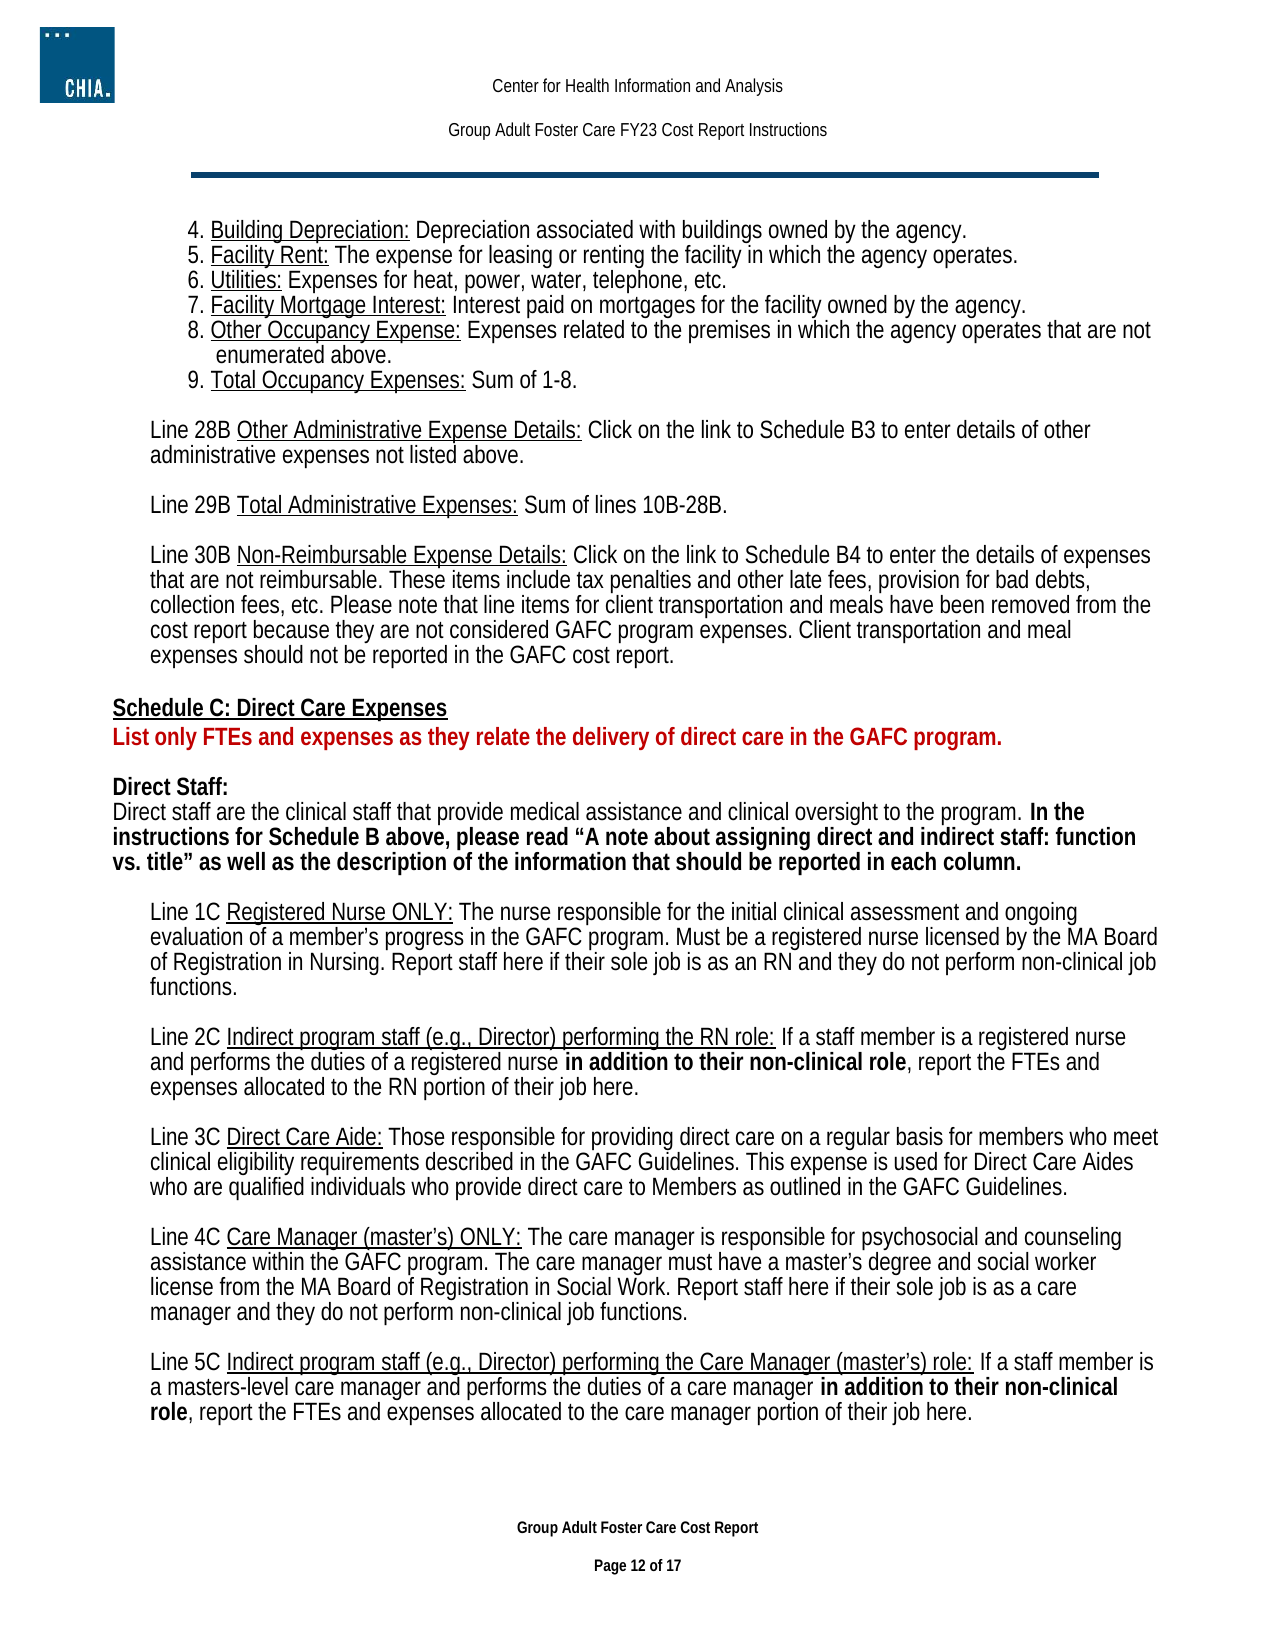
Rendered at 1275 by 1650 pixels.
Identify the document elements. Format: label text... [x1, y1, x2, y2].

text 8. Other Occupancy Expense: Expenses related to the premises in which the agency operates that are not enumerated above. [187, 318, 1162, 368]
picture [42, 30, 49, 37]
text Line 3C Direct Care Aide: Those responsible for providing direct care on a regular basis for members who meet clinical eligibility requirements described in the GAFC Guidelines. This expense is used for Direct Care Aides who are qualified individuals who provide direct care to Members as outlined in the GAFC Guidelines. [150, 1126, 1162, 1201]
text Line 29B Total Administrative Expenses: Sum of lines 10B-28B. [112, 493, 1162, 518]
text Direct staff are the clinical staff that provide medical assistance and clinical oversight to the program. In the instructions for Schedule B above, please read “A note about assigning direct and indirect staff: function vs. title” as well as the description of the information that should be reported in each column. [112, 801, 1162, 876]
text Line 4C Care Manager (master’s) ONLY: The care manager is responsible for psychosocial and counseling assistance within the GAFC program. The care manager must have a master’s degree and social worker license from the MA Board of Registration in Social Work. Report staff here if their sole job is as a care manager and they do not perform non-clinical job functions. [150, 1226, 1162, 1326]
text Line 5C Indirect program staff (e.g., Director) performing the Care Manager (master’s) role: If a staff member is a masters-level care manager and performs the duties of a care manager in addition to their non-clinical role, report the FTEs and expenses allocated to the care manager portion of their job here. [150, 1351, 1162, 1426]
text Line 30B Non-Reimbursable Expense Details: Click on the link to Schedule B4 to enter the details of expenses that are not reimbursable. These items include tax penalties and other late fees, provision for bad debts, collection fees, etc. Please note that line items for client transportation and meals have been removed from the cost report because they are not considered GAFC program expenses. Client transportation and meal expenses should not be reported in the GAFC cost report. [150, 543, 1162, 668]
picture [106, 90, 110, 101]
text 4. Building Depreciation: Depreciation associated with buildings owned by the agency. [187, 218, 1162, 243]
text 9. Total Occupancy Expenses: Sum of 1-8. [187, 368, 1162, 393]
picture [64, 77, 102, 101]
picture [103, 77, 115, 89]
text 6. Utilities: Expenses for heat, power, water, telephone, etc. [187, 268, 1162, 293]
picture [55, 27, 60, 39]
text 7. Facility Mortgage Interest: Interest paid on mortgages for the facility owned by the agency. [187, 293, 1162, 318]
picture [63, 27, 75, 39]
text Direct Staff: [112, 776, 1162, 801]
text Line 1C Registered Nurse ONLY: The nurse responsible for the initial clinical assessment and ongoing evaluation of a member’s progress in the GAFC program. Must be a registered nurse licensed by the MA Board of Registration in Nursing. Report staff here if their sole job is as an RN and they do not perform non-clinical job functions. [150, 901, 1162, 1001]
subtitle Schedule C: Direct Care Expenses [112, 693, 1162, 722]
text Line 2C Indirect program staff (e.g., Director) performing the RN role: If a staff member is a registered nurse and performs the duties of a registered nurse in addition to their non-clinical role, report the FTEs and expenses allocated to the RN portion of their job here. [150, 1026, 1162, 1101]
text 5. Facility Rent: The expense for leasing or renting the facility in which the agency operates. [187, 243, 1162, 268]
text Line 28B Other Administrative Expense Details: Click on the link to Schedule B3 to enter details of other administrative expenses not listed above. [150, 418, 1162, 468]
text List only FTEs and expenses as they relate the delivery of direct care in the GAFC program. [112, 722, 1162, 751]
